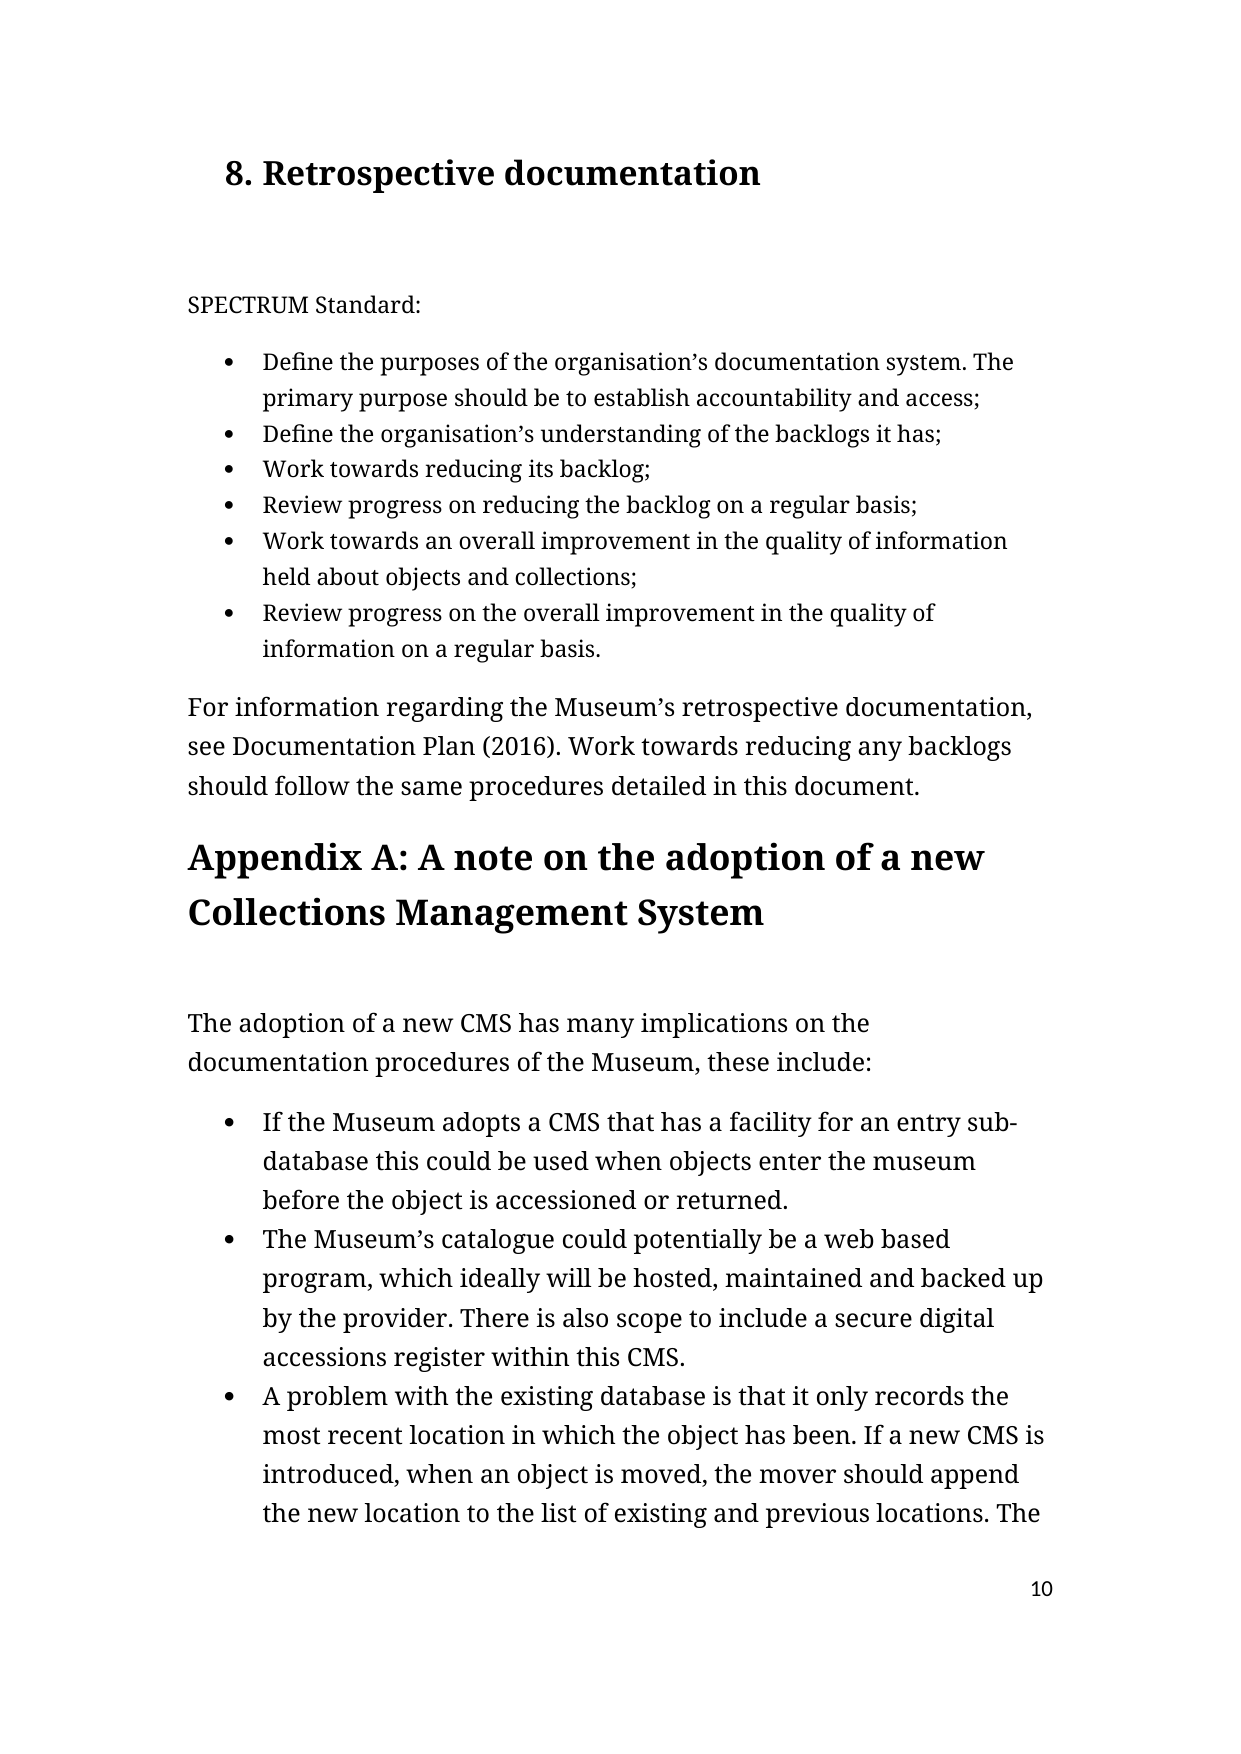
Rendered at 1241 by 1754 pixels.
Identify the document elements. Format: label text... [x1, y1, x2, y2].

list Review progress on reducing the backlog on a regular basis; [225, 489, 1053, 521]
subtitle Retrospective documentation [225, 150, 1053, 195]
text SPECTRUM Standard: [187, 289, 1053, 320]
list Work towards reducing its backlog; [225, 453, 1053, 485]
list The Museum’s catalogue could potentially be a web based program, which ideally will be hosted, maintained and backed up by the provider. There is also scope to include a secure digital accessions register within this CMS. [225, 1222, 1053, 1373]
subtitle Appendix A: A note on the adoption of a new Collections Management System [187, 832, 1053, 936]
list Define the purposes of the organisation’s documentation system. The primary purpose should be to establish accountability and access; [225, 346, 1053, 413]
list Review progress on the overall improvement in the quality of information on a regular basis. [225, 597, 1053, 664]
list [225, 1379, 1053, 1530]
list Define the organisation’s understanding of the backlogs it has; [225, 417, 1053, 449]
text For information regarding the Museum’s retrospective documentation, see Documentation Plan (2016). Work towards reducing any backlogs should follow the same procedures detailed in this document. [187, 690, 1053, 802]
text The adoption of a new CMS has many implications on the documentation procedures of the Museum, these include: [187, 1005, 1053, 1078]
list If the Museum adopts a CMS that has a facility for an entry sub-database this could be used when objects enter the museum before the object is accessioned or returned. [225, 1104, 1053, 1217]
list Work towards an overall improvement in the quality of information held about objects and collections; [225, 525, 1053, 592]
